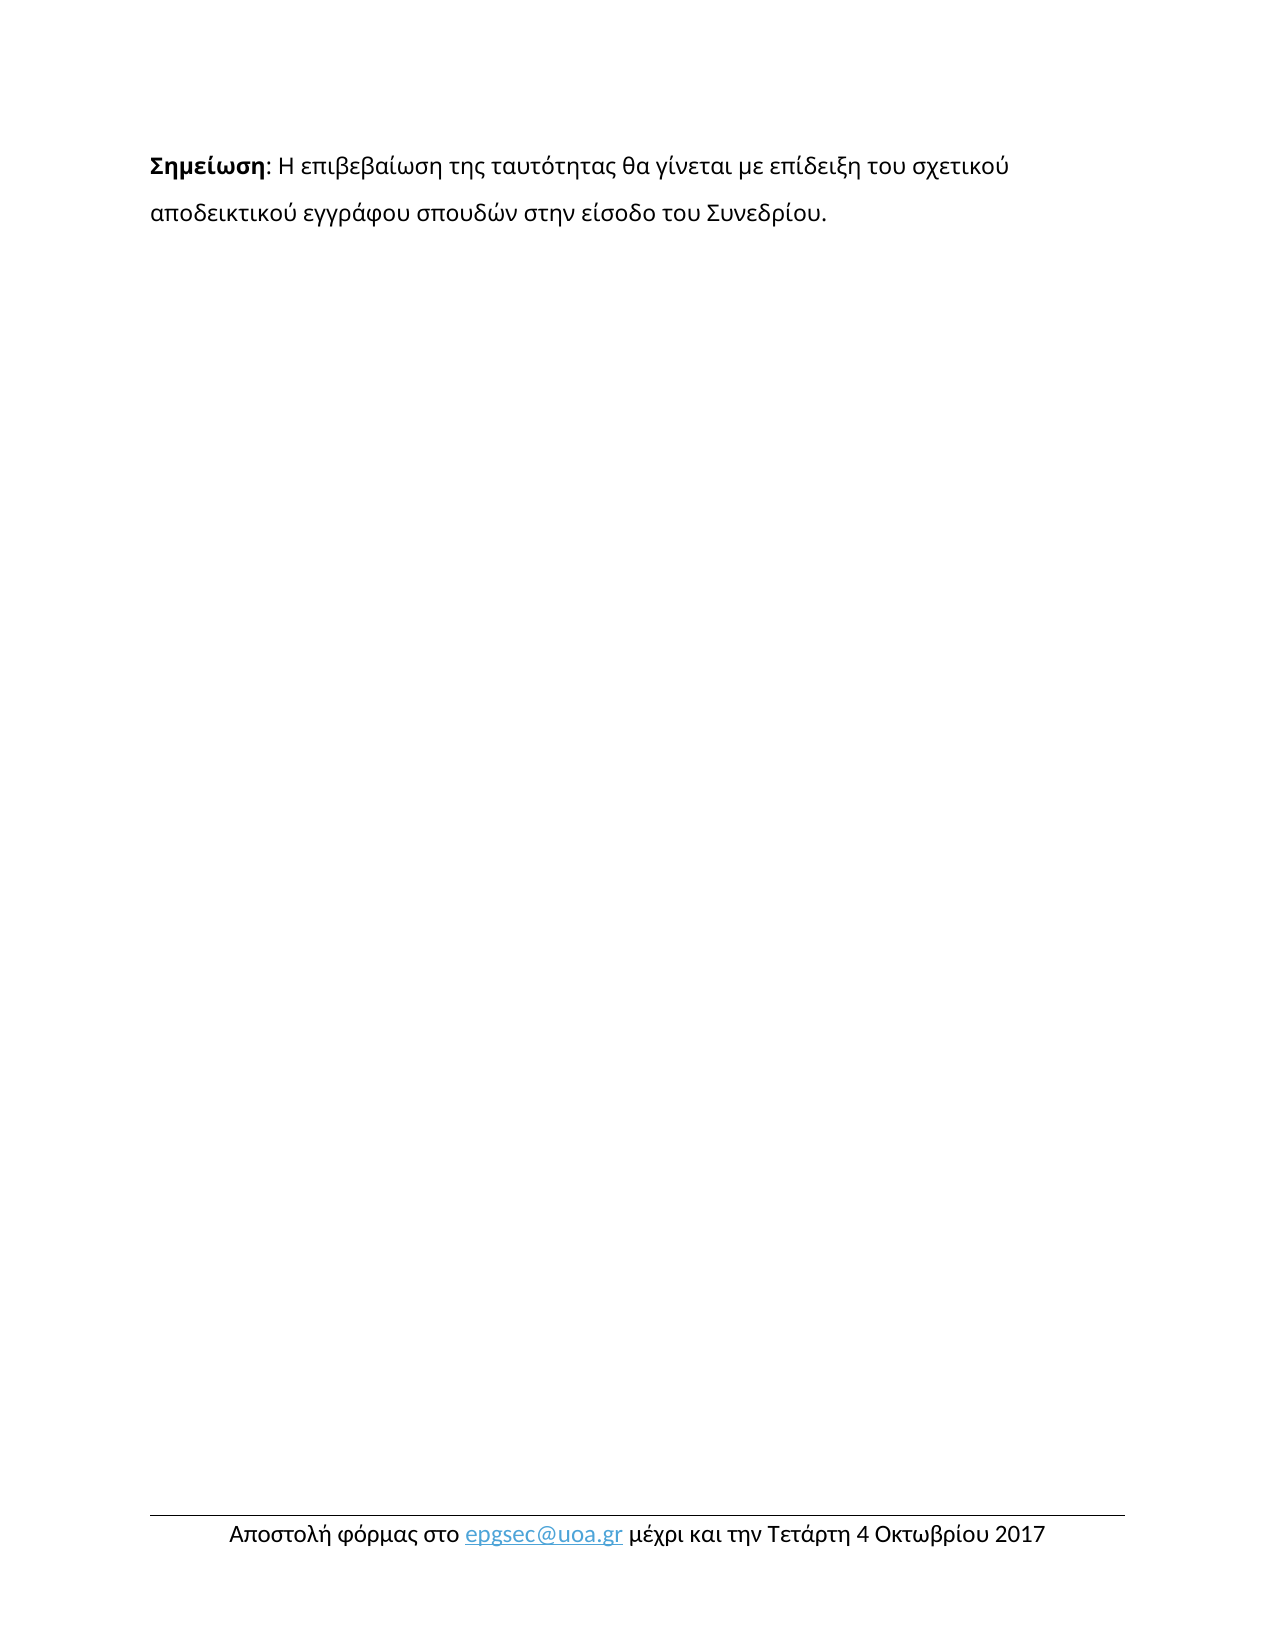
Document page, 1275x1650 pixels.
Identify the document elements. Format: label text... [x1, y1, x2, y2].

text Σημείωση: Η επιβεβαίωση της ταυτότητας θα γίνεται με επίδειξη του σχετικού αποδεικτικού εγγράφου σπουδών στην είσοδο του Συνεδρίου. [150, 150, 1125, 228]
